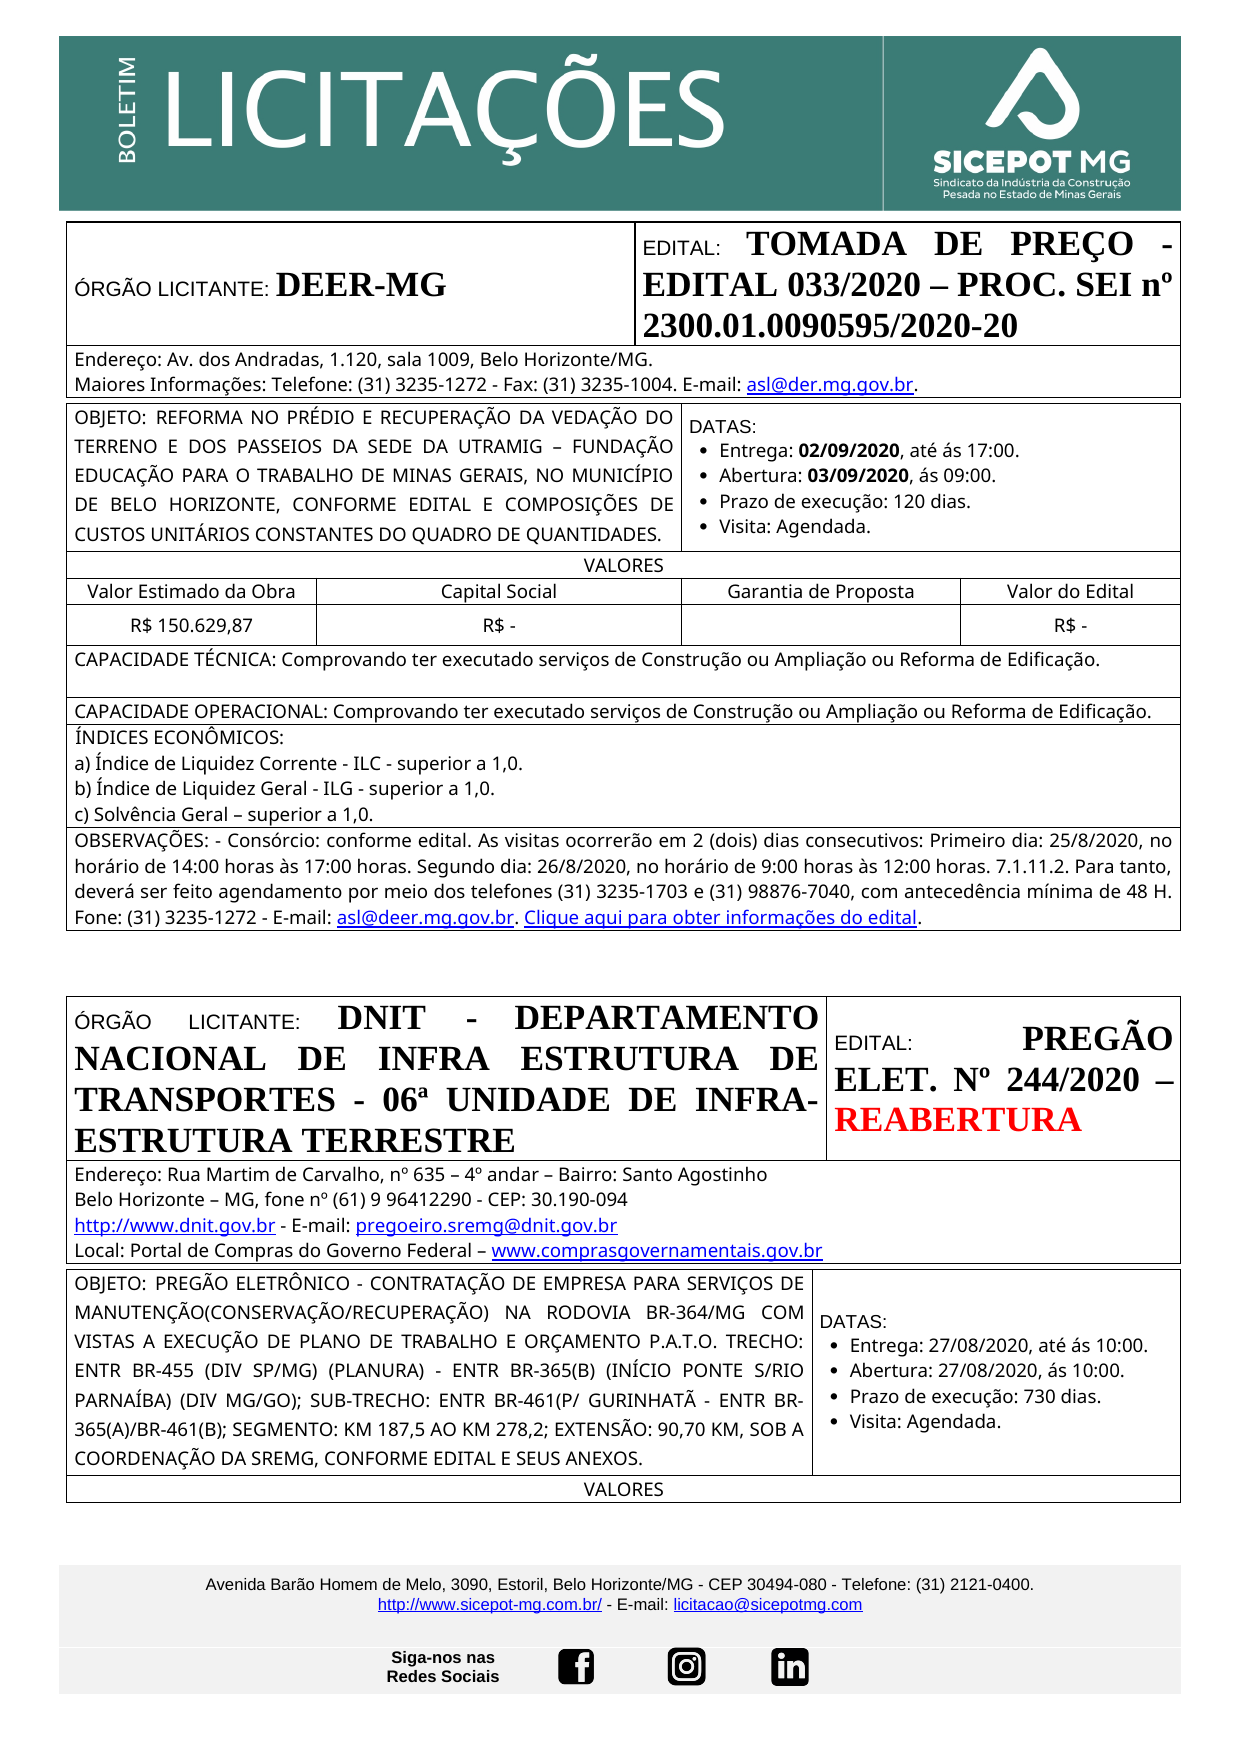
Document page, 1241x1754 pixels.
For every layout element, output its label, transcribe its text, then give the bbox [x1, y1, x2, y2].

table_header OBJETO: REFORMA NO PRÉDIO E RECUPERAÇÃO DA VEDAÇÃO DO TERRENO E DOS PASSEIOS DA SEDE DA UTRAMIG – FUNDAÇÃO EDUCAÇÃO PARA O TRABALHO DE MINAS GERAIS, NO MUNICÍPIO DE BELO HORIZONTE, CONFORME EDITAL E COMPOSIÇÕES DE CUSTOS UNITÁRIOS CONSTANTES DO QUADRO DE QUANTIDADES. [67, 404, 681, 551]
picture [557, 1648, 594, 1685]
table_header ÓRGÃO LICITANTE: DEER-MG [67, 223, 634, 345]
picture [667, 1647, 706, 1686]
table_header EDITAL: TOMADA DE PREÇO - EDITAL 033/2020 – PROC. SEI nº 2300.01.0090595/2020-20 [636, 223, 1180, 345]
table_cell Capital Social [317, 579, 681, 604]
table_cell R$ - [317, 605, 681, 645]
table_cell VALORES [67, 552, 1180, 577]
table_cell ÍNDICES ECONÔMICOS: a) Índice de Liquidez Corrente - ILC - superior a 1,0. b) Índice de Liquidez Geral - ILG - superior a 1,0. c) Solvência Geral – superior a 1,0. [67, 725, 1180, 827]
table_cell OBSERVAÇÕES: - Consórcio: conforme edital. As visitas ocorrerão em 2 (dois) dias consecutivos: Primeiro dia: 25/8/2020, no horário de 14:00 horas às 17:00 horas. Segundo dia: 26/8/2020, no horário de 9:00 horas às 12:00 horas. 7.1.11.2. Para tanto, deverá ser feito agendamento por meio dos telefones (31) 3235-1703 e (31) 98876-7040, com antecedência mínima de 48 H. Fone: (31) 3235-1272 - E-mail: asl@deer.mg.gov.br. Clique aqui para obter informações do edital. [67, 828, 1180, 930]
table_cell CAPACIDADE OPERACIONAL: Comprovando ter executado serviços de Construção ou Ampliação ou Reforma de Edificação. [67, 698, 1180, 724]
picture [771, 1648, 809, 1686]
table_cell Valor do Edital [961, 579, 1180, 604]
table_cell VALORES [67, 1476, 1180, 1502]
table_cell Valor Estimado da Obra [67, 579, 316, 604]
table_header OBJETO: PREGÃO ELETRÔNICO - CONTRATAÇÃO DE EMPRESA PARA SERVIÇOS DE MANUTENÇÃO(CONSERVAÇÃO/RECUPERAÇÃO) NA RODOVIA BR-364/MG COM VISTAS A EXECUÇÃO DE PLANO DE TRABALHO E ORÇAMENTO P.A.T.O. TRECHO: ENTR BR-455 (DIV SP/MG) (PLANURA) - ENTR BR-365(B) (INÍCIO PONTE S/RIO PARNAÍBA) (DIV MG/GO); SUB-TRECHO: ENTR BR-461(P/ GURINHATÃ - ENTR BR-365(A)/BR-461(B); SEGMENTO: KM 187,5 AO KM 278,2; EXTENSÃO: 90,70 KM, SOB A COORDENAÇÃO DA SREMG, CONFORME EDITAL E SEUS ANEXOS. [67, 1270, 812, 1475]
table_cell [682, 605, 960, 645]
table_cell CAPACIDADE TÉCNICA: Comprovando ter executado serviços de Construção ou Ampliação ou Reforma de Edificação. [67, 646, 1180, 697]
table_header DATAS: Entrega: 02/09/2020, até ás 17:00. Abertura: 03/09/2020, ás 09:00. Prazo de execução: 120 dias. Visita: Agendada. [682, 404, 1180, 551]
table_header ÓRGÃO LICITANTE: DNIT - DEPARTAMENTO NACIONAL DE INFRA ESTRUTURA DE TRANSPORTES - 06ª UNIDADE DE INFRA-ESTRUTURA TERRESTRE [67, 997, 826, 1160]
table_cell Garantia de Proposta [682, 579, 960, 604]
picture [59, 36, 1181, 211]
table_cell Endereço: Av. dos Andradas, 1.120, sala 1009, Belo Horizonte/MG. Maiores Informações: Telefone: (31) 3235-1272 - Fax: (31) 3235-1004. E-mail: asl@der.mg.gov.br. [67, 346, 1180, 397]
table_cell R$ 150.629,87 [67, 605, 316, 645]
table_header DATAS: Entrega: 27/08/2020, até ás 10:00. Abertura: 27/08/2020, ás 10:00. Prazo de execução: 730 dias. Visita: Agendada. [813, 1270, 1180, 1475]
table_cell Endereço: Rua Martim de Carvalho, nº 635 – 4º andar – Bairro: Santo Agostinho Belo Horizonte – MG, fone nº (61) 9 96412290 - CEP: 30.190-094 http://www.dnit.gov.br - E-mail: pregoeiro.sremg@dnit.gov.br Local: Portal de Compras do Governo Federal – www.comprasgovernamentais.gov.br [67, 1161, 1180, 1263]
table_header EDITAL: PREGÃO ELET. Nº 244/2020 – REABERTURA [827, 997, 1180, 1160]
table_cell R$ - [961, 605, 1180, 645]
